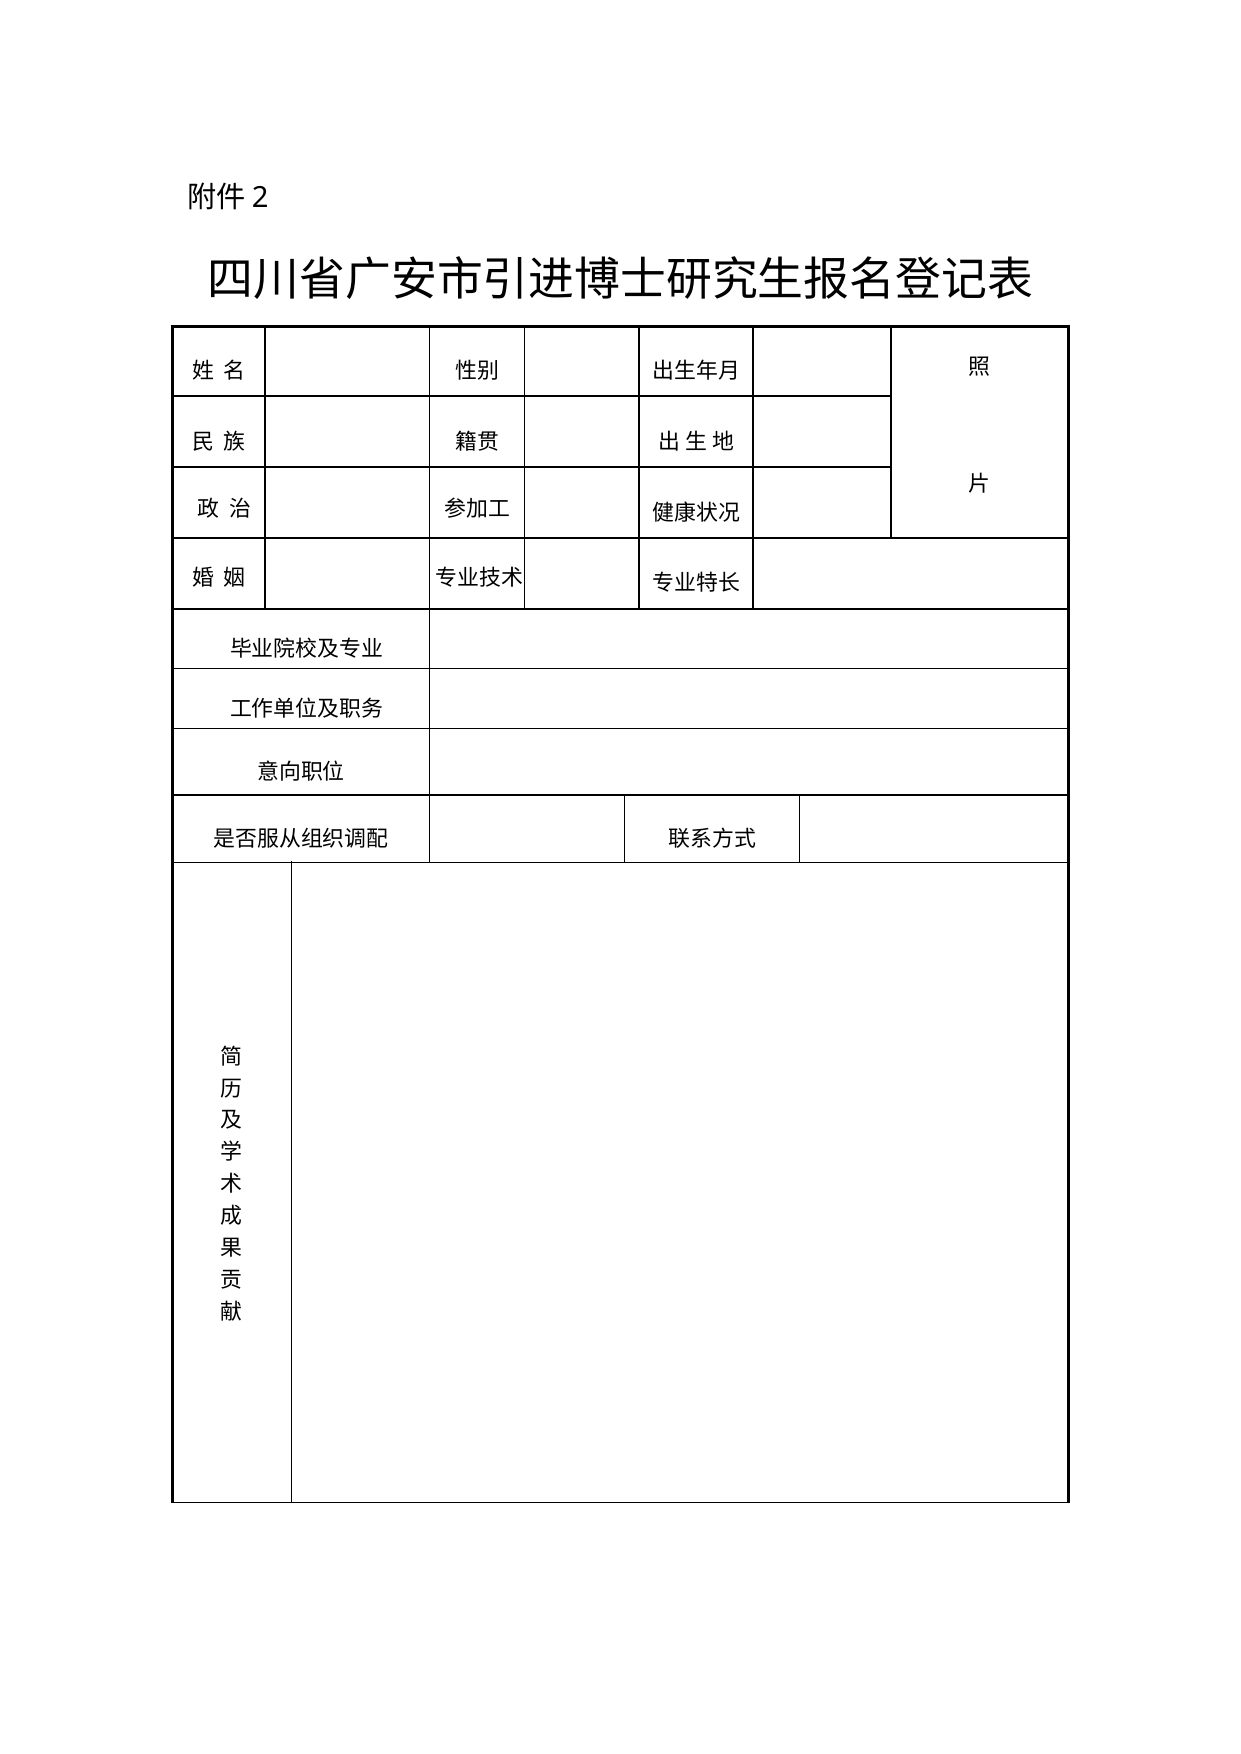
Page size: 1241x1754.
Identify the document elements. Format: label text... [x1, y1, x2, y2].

table_cell [266, 468, 429, 537]
table_header 出生年月 [640, 328, 752, 395]
table_cell [430, 669, 1067, 728]
table_cell [430, 610, 1067, 668]
table_cell 毕业院校及专业 [174, 610, 429, 668]
table_header [754, 328, 890, 395]
table_cell [266, 539, 429, 608]
table_cell 是否服从组织调配 [174, 796, 429, 861]
table_cell [430, 796, 624, 861]
table_cell 意向职位 [174, 729, 429, 794]
table_cell 出 生 地 [640, 397, 752, 466]
table_cell 专业特长 [640, 539, 752, 608]
table_cell [754, 539, 1067, 608]
table_cell 籍贯 [430, 397, 524, 466]
text 附件2 [187, 162, 1053, 227]
table_cell 联系方式 [625, 796, 799, 861]
table_header 姓 名 [174, 328, 264, 395]
table_cell [525, 397, 638, 466]
table_cell 婚 姻 状 况 [174, 539, 264, 608]
table_cell [292, 863, 1067, 1501]
table_cell 工作单位及职务 [174, 669, 429, 728]
table_header 性别 [430, 328, 524, 395]
table_cell [430, 729, 1067, 794]
table_cell [800, 796, 1067, 861]
table_cell 民 族 [174, 397, 264, 466]
table_cell [754, 397, 890, 466]
table_cell [525, 468, 638, 537]
table_header [525, 328, 638, 395]
table_cell [525, 539, 638, 608]
table_cell 健康状况 [640, 468, 752, 537]
text 四川省广安市引进博士研究生报名登记表 [187, 227, 1053, 324]
table_header [266, 328, 429, 395]
table_cell 政 治 面 貌 [174, 468, 264, 537]
table_cell [266, 397, 429, 466]
table_cell [754, 468, 890, 537]
table_cell 专业技术 术职务 [430, 539, 524, 608]
table_header 照 片 （电子档寸照） [892, 328, 1067, 537]
table_cell 参加工 作时间 [430, 468, 524, 537]
table_cell 简 历 及 学 术 成 果 贡 献 [174, 863, 291, 1501]
